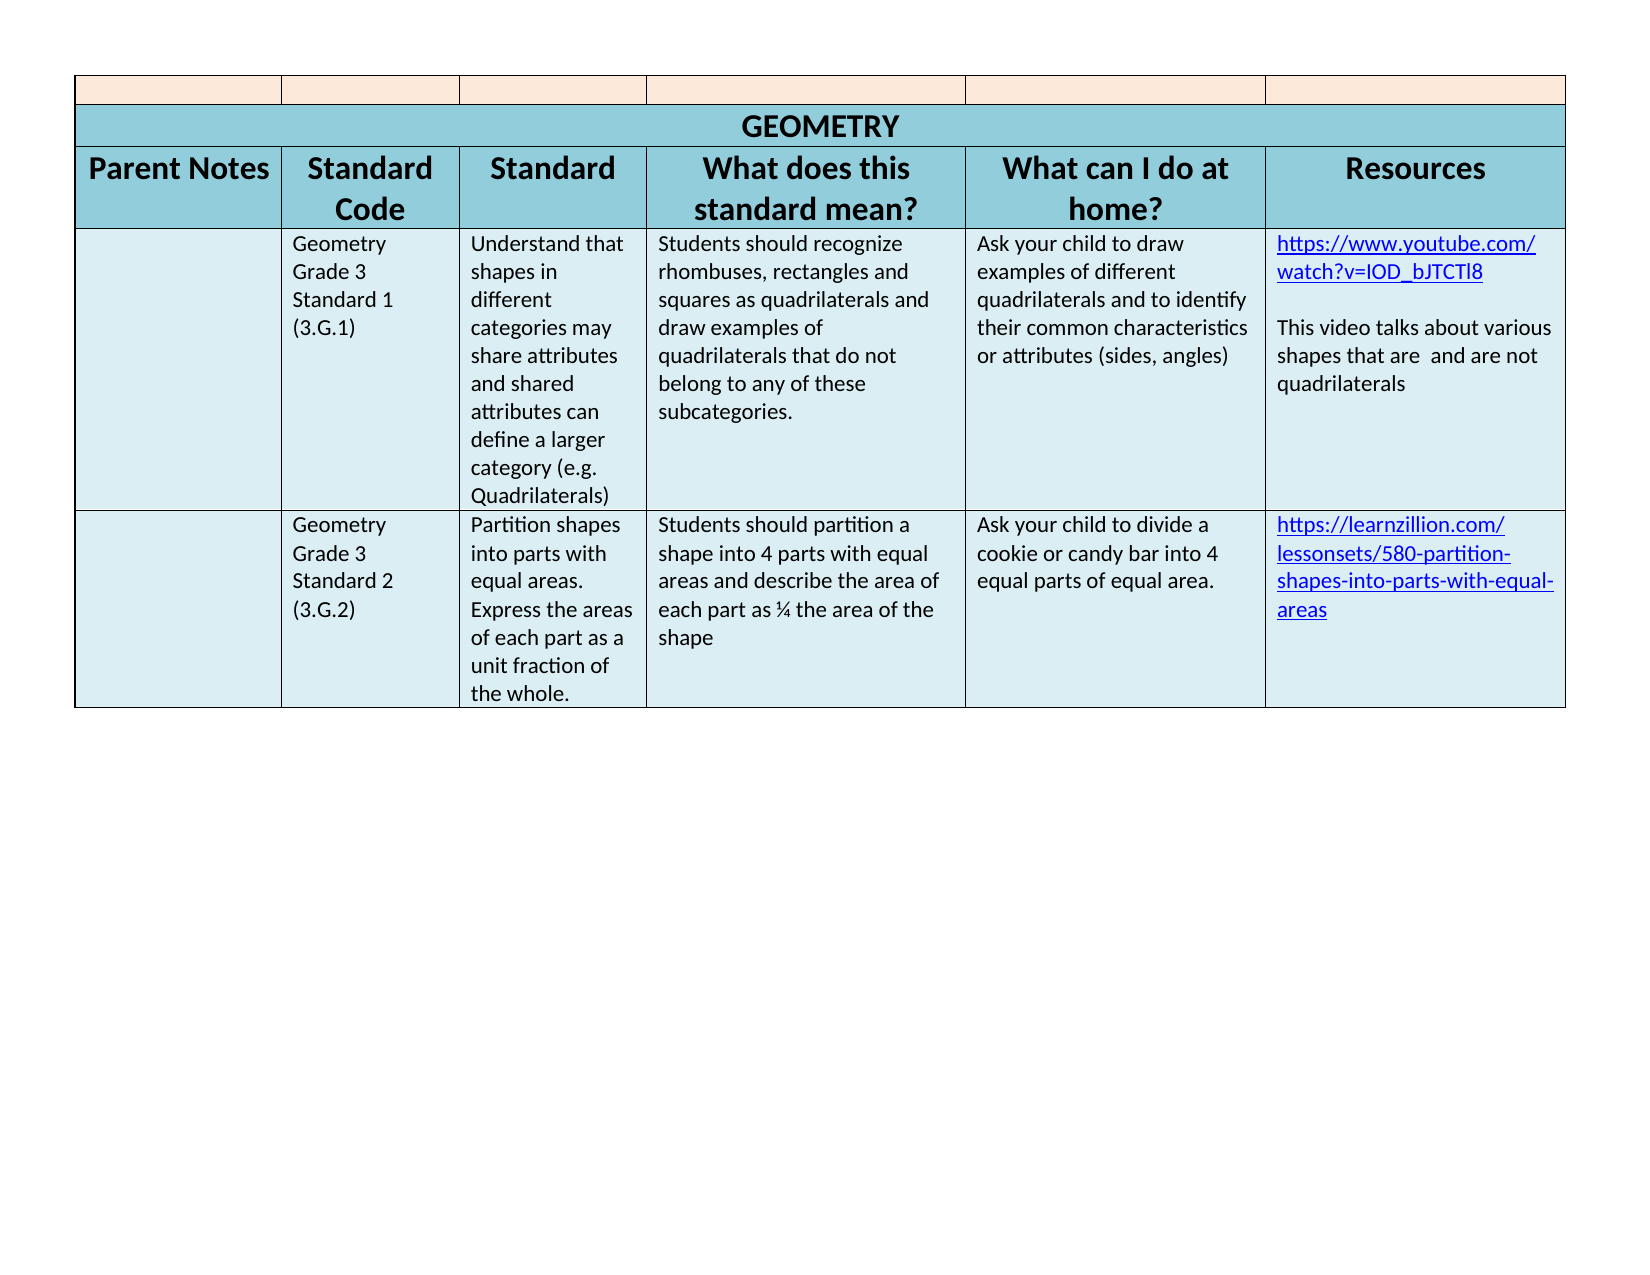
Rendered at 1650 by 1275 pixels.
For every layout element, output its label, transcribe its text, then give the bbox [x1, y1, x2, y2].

table_cell Students should partition a shape into 4 parts with equal areas and describe the area of each part as ¼ the area of the shape [647, 511, 965, 707]
table_cell Understand that shapes in different categories may share attributes and shared attributes can define a larger category (e.g. Quadrilaterals) [460, 229, 646, 509]
table_cell What does this standard mean? [647, 147, 965, 228]
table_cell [647, 76, 965, 104]
table_cell [76, 511, 281, 707]
table_cell Geometry Grade 3 Standard 1 (3.G.1) [282, 229, 459, 509]
table_cell Parent Notes [76, 147, 281, 228]
table_cell GEOMETRY [76, 105, 1565, 146]
table_cell Ask your child to draw examples of different quadrilaterals and to identify their common characteristics or attributes (sides, angles) [966, 229, 1265, 509]
table_cell Students should recognize rhombuses, rectangles and squares as quadrilaterals and draw examples of quadrilaterals that do not belong to any of these subcategories. [647, 229, 965, 509]
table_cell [1266, 76, 1565, 104]
table_cell https://learnzillion.com/lessonsets/580-partition-shapes-into-parts-with-equal-areas [1266, 511, 1565, 707]
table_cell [282, 76, 459, 104]
table_cell Standard Code [282, 147, 459, 228]
table_cell Resources [1266, 147, 1565, 228]
table_cell [76, 76, 281, 104]
table_cell Geometry Grade 3 Standard 2 (3.G.2) [282, 511, 459, 707]
table_cell Ask your child to divide a cookie or candy bar into 4 equal parts of equal area. [966, 511, 1265, 707]
table_cell Standard [460, 147, 646, 228]
table_cell Partition shapes into parts with equal areas. Express the areas of each part as a unit fraction of the whole. [460, 511, 646, 707]
table_cell https://www.youtube.com/watch?v=IOD_bJTCTl8 This video talks about various shapes that are and are not quadrilaterals [1266, 229, 1565, 509]
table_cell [966, 76, 1265, 104]
table_cell What can I do at home? [966, 147, 1265, 228]
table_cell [460, 76, 646, 104]
table_cell [76, 229, 281, 509]
